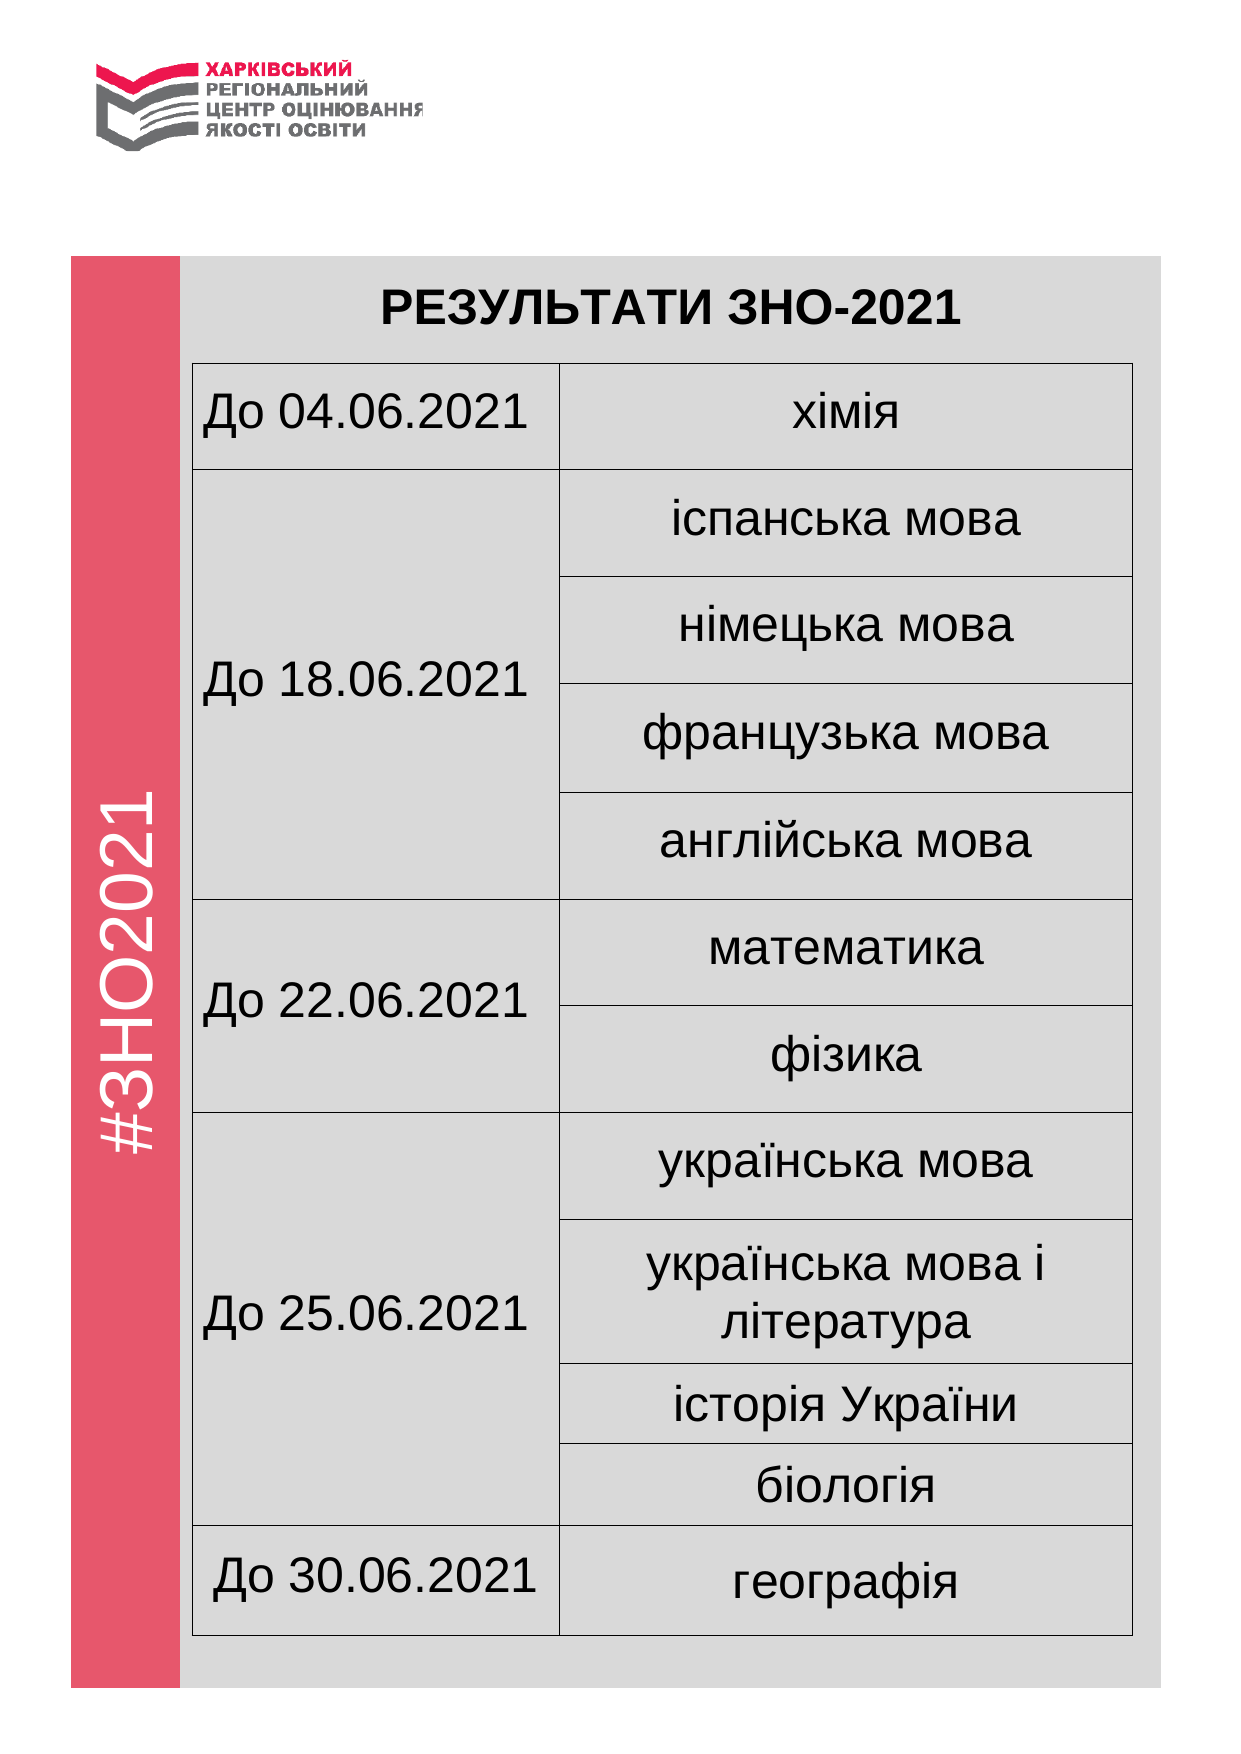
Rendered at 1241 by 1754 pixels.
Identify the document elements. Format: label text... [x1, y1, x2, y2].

picture [94, 59, 423, 151]
table_header РЕЗУЛЬТАТИ ЗНО-2021 [180, 256, 1161, 1688]
table_header #ЗНО2021 [71, 256, 180, 1688]
